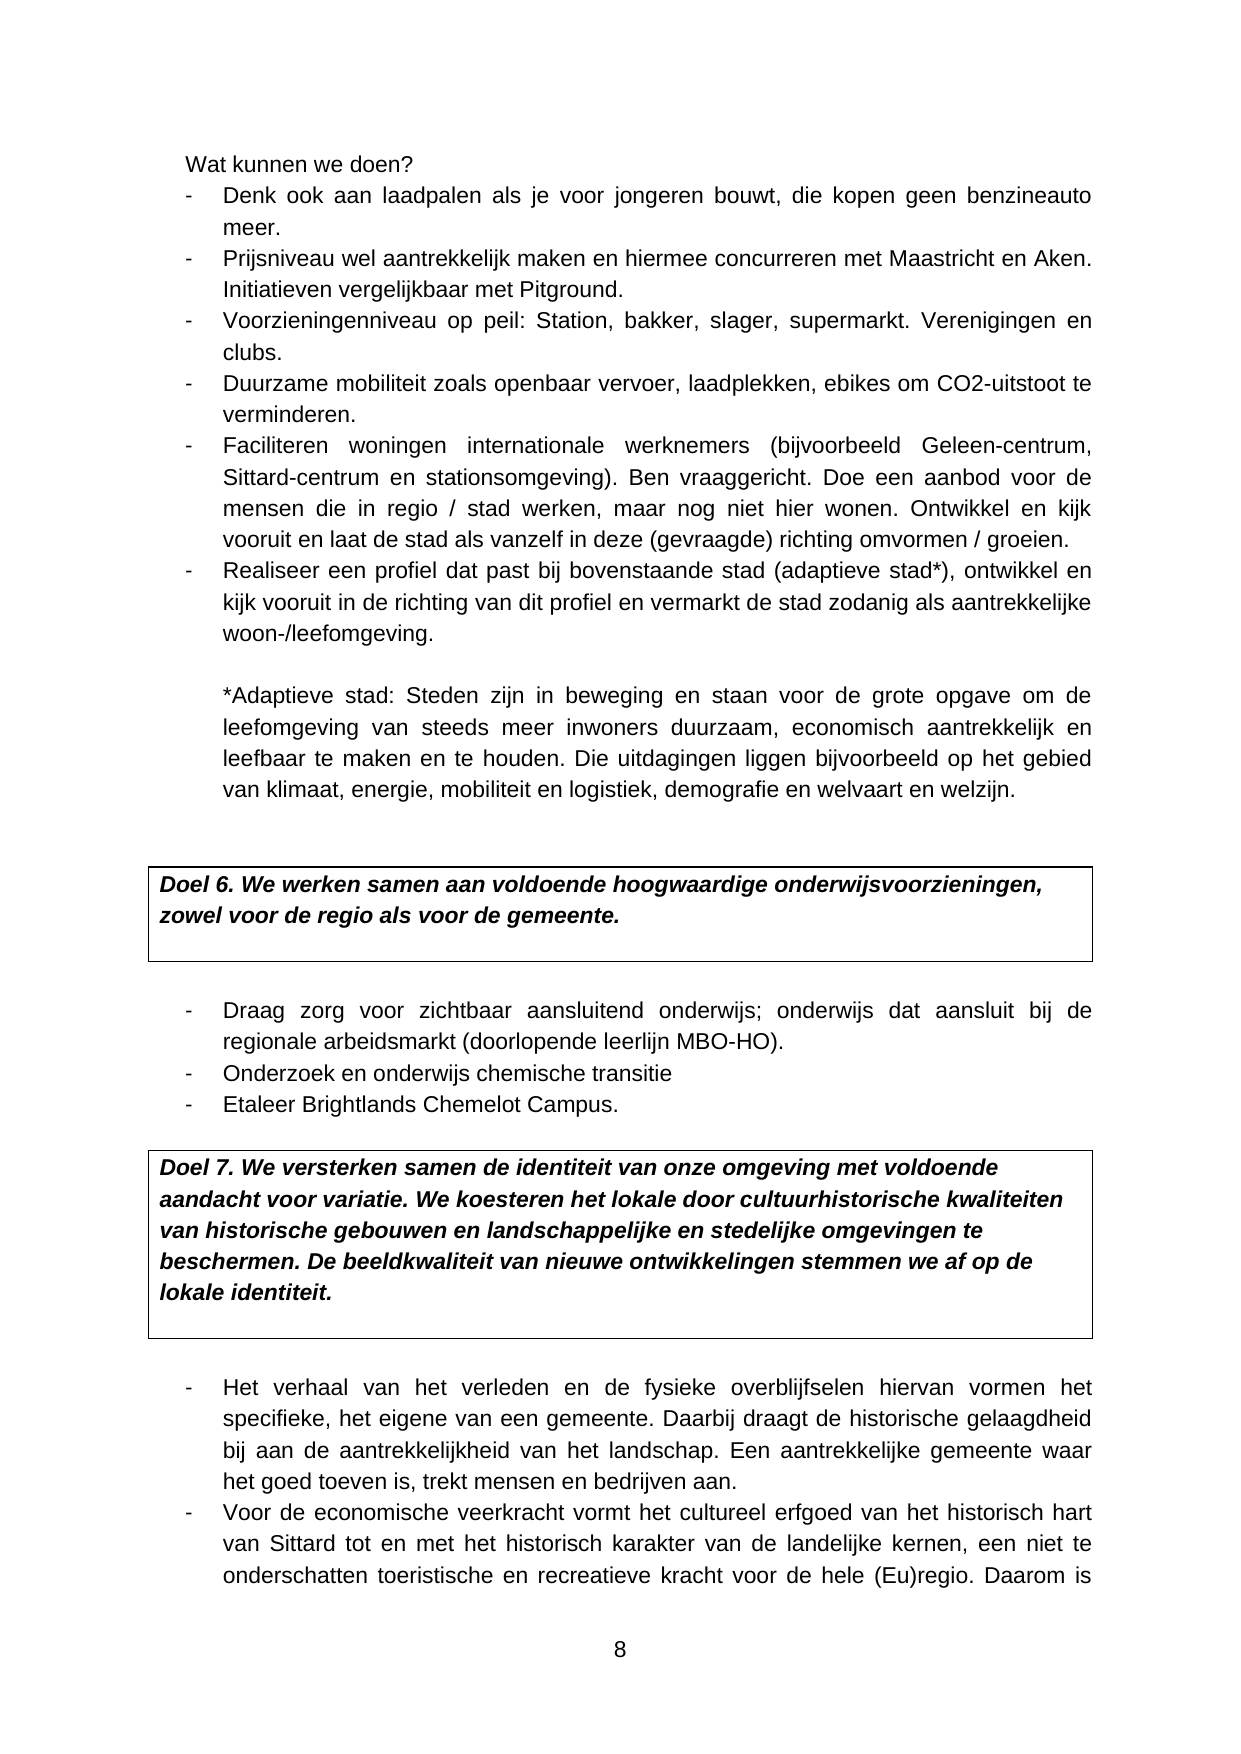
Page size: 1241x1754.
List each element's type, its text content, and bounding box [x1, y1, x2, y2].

list Onderzoek en onderwijs chemische transitie [185, 1056, 1093, 1087]
list Faciliteren woningen internationale werknemers (bijvoorbeeld Geleen-centrum, Sittard-centrum en stationsomgeving). Ben vraaggericht. Doe een aanbod voor de mensen die in regio / stad werken, maar nog niet hier wonen. Ontwikkel en kijk vooruit en laat de stad als vanzelf in deze (gevraagde) richting omvormen / groeien. [185, 429, 1093, 554]
list Denk ook aan laadpalen als je voor jongeren bouwt, die kopen geen benzineauto meer. [185, 179, 1093, 241]
list Duurzame mobiliteit zoals openbaar vervoer, laadplekken, ebikes om CO2-uitstoot te verminderen. [185, 366, 1093, 429]
list Prijsniveau wel aantrekkelijk maken en hiermee concurreren met Maastricht en Aken. Initiatieven vergelijkbaar met Pitground. [185, 241, 1093, 304]
table_header Doel 6. We werken samen aan voldoende hoogwaardige onderwijsvoorzieningen, zowel voor de regio als voor de gemeente. [149, 868, 1092, 961]
list Realiseer een profiel dat past bij bovenstaande stad (adaptieve stad*), ontwikkel en kijk vooruit in de richting van dit profiel en vermarkt de stad zodanig als aantrekkelijke woon-/leefomgeving. *Adaptieve stad: Steden zijn in beweging en staan voor de grote opgave om de leefomgeving van steeds meer inwoners duurzaam, economisch aantrekkelijk en leefbaar te maken en te houden. Die uitdagingen liggen bijvoorbeeld op het gebied van klimaat, energie, mobiliteit en logistiek, demografie en welvaart en welzijn. [185, 554, 1093, 804]
text Wat kunnen we doen? [148, 148, 1093, 179]
table_header Doel 7. We versterken samen de identiteit van onze omgeving met voldoende aandacht voor variatie. We koesteren het lokale door cultuurhistorische kwaliteiten van historische gebouwen en landschappelijke en stedelijke omgevingen te beschermen. De beeldkwaliteit van nieuwe ontwikkelingen stemmen we af op de lokale identiteit. [149, 1151, 1092, 1338]
list Voorzieningenniveau op peil: Station, bakker, slager, supermarkt. Verenigingen en clubs. [185, 304, 1093, 366]
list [185, 1496, 1093, 1589]
list Draag zorg voor zichtbaar aansluitend onderwijs; onderwijs dat aansluit bij de regionale arbeidsmarkt (doorlopende leerlijn MBO-HO). [185, 993, 1093, 1056]
list Het verhaal van het verleden en de fysieke overblijfselen hiervan vormen het specifieke, het eigene van een gemeente. Daarbij draagt de historische gelaagdheid bij aan de aantrekkelijkheid van het landschap. Een aantrekkelijke gemeente waar het goed toeven is, trekt mensen en bedrijven aan. [185, 1371, 1093, 1496]
list Etaleer Brightlands Chemelot Campus. [185, 1087, 1093, 1150]
